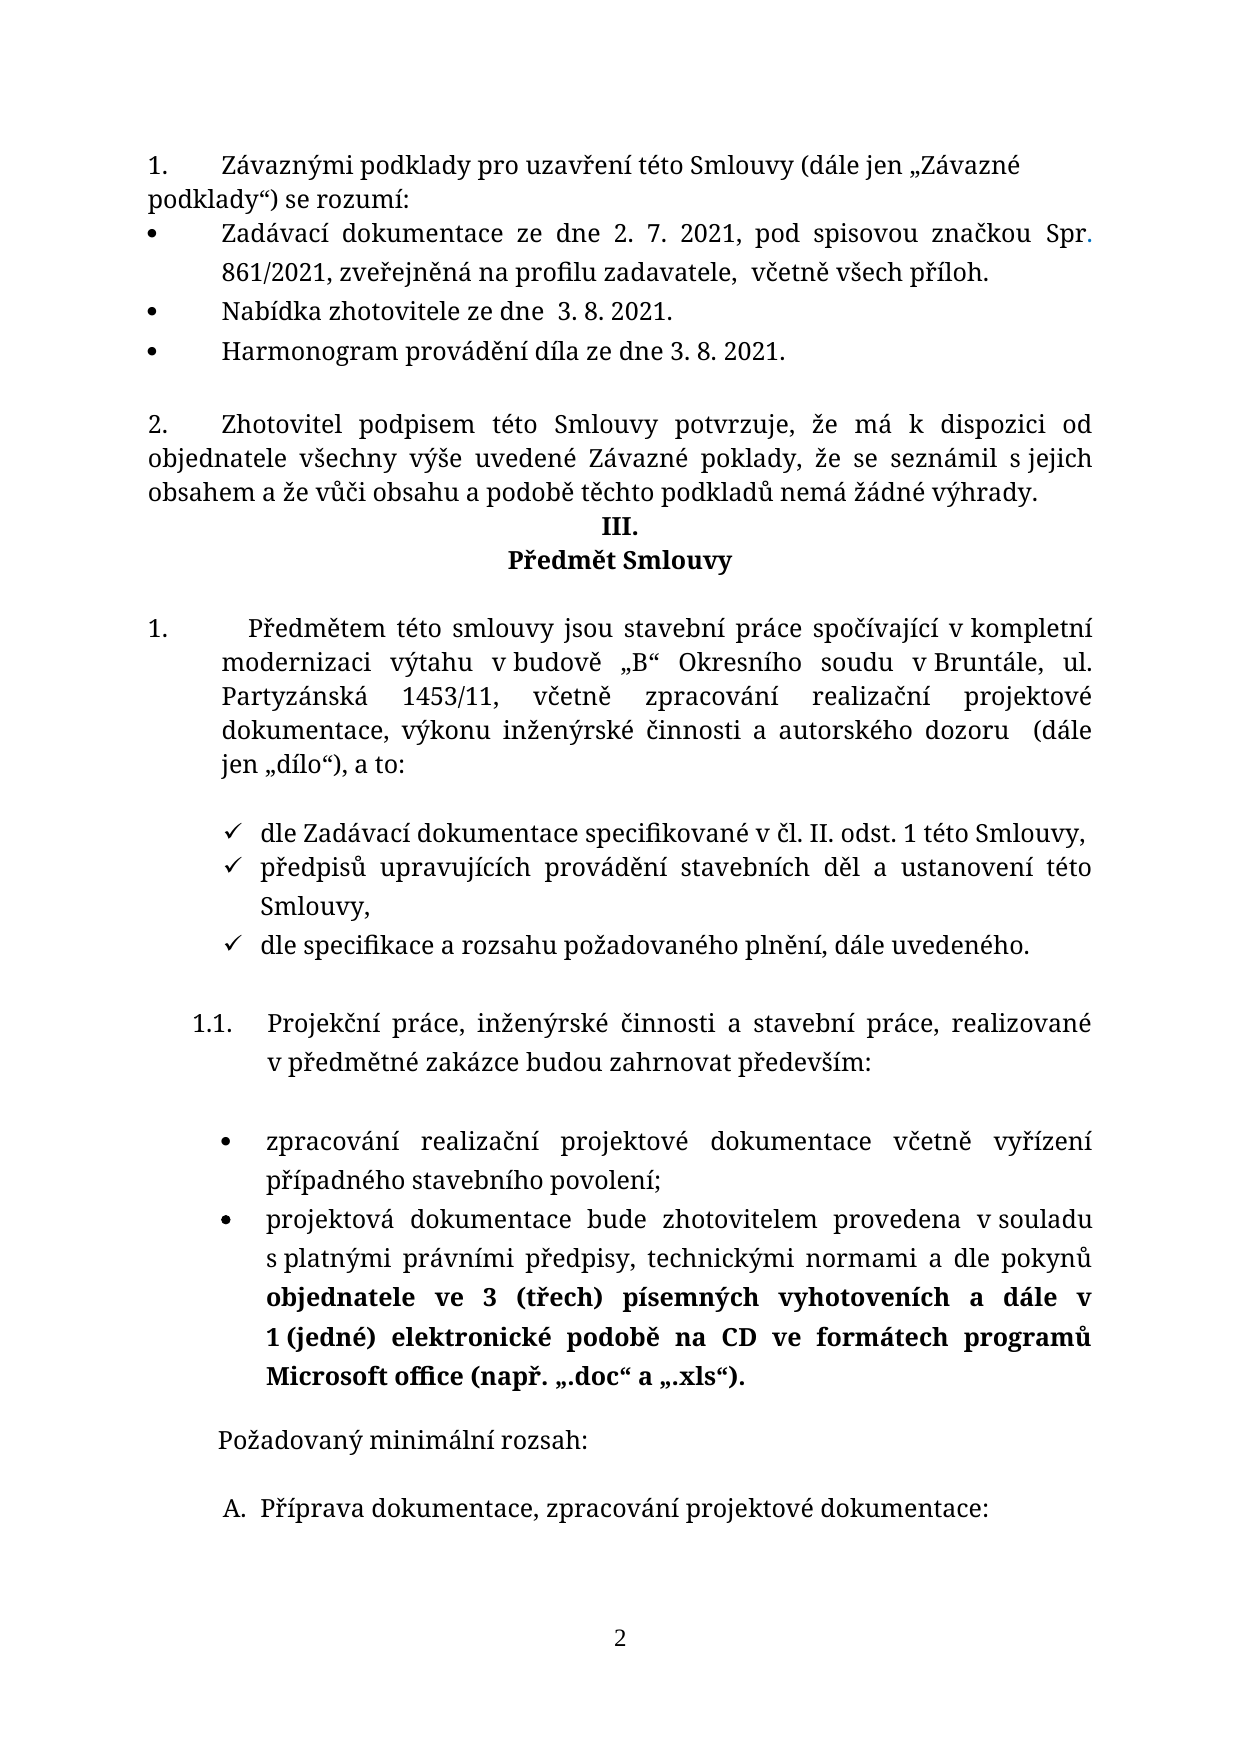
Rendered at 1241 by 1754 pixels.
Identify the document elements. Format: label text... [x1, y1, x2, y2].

list Příprava dokumentace, zpracování projektové dokumentace: [223, 1491, 1093, 1525]
list Nabídka zhotovitele ze dne 3. 8. 2021. [148, 294, 1093, 328]
text III. [148, 509, 1093, 543]
list Projekční práce, inženýrské činnosti a stavební práce, realizované v předmětné zakázce budou zahrnovat především: [192, 1006, 1093, 1079]
list Harmonogram provádění díla ze dne 3. 8. 2021. [148, 333, 1093, 367]
list projektová dokumentace bude zhotovitelem provedena v souladu s platnými právními předpisy, technickými normami a dle pokynů objednatele ve 3 (třech) písemných vyhotoveních a dále v 1 (jedné) elektronické podobě na CD ve formátech programů Microsoft office (např. „.doc“ a „.xls“). [221, 1202, 1093, 1392]
list dle specifikace a rozsahu požadovaného plnění, dále uvedeného. [223, 928, 1093, 962]
text Požadovaný minimální rozsah: [192, 1423, 1093, 1457]
text 2. Zhotovitel podpisem této Smlouvy potvrzuje, že má k dispozici od objednatele všechny výše uvedené Závazné poklady, že se seznámil s jejich obsahem a že vůči obsahu a podobě těchto podkladů nemá žádné výhrady. [148, 406, 1093, 509]
list předpisů upravujících provádění stavebních děl a ustanovení této Smlouvy, [223, 849, 1093, 922]
list dle Zadávací dokumentace specifikované v čl. II. odst. 1 této Smlouvy, [223, 815, 1093, 849]
list zpracování realizační projektové dokumentace včetně vyřízení případného stavebního povolení; [221, 1123, 1093, 1197]
text 1. Závaznými podklady pro uzavření této Smlouvy (dále jen „Závazné podklady“) se rozumí: [148, 148, 1093, 216]
list Zadávací dokumentace ze dne 2. 7. 2021, pod spisovou značkou Spr. 861/2021, zveřejněná na profilu zadavatele, včetně všech příloh. [148, 216, 1093, 289]
text Předmět Smlouvy [148, 543, 1093, 577]
list Předmětem této smlouvy jsou stavební práce spočívající v kompletní modernizaci výtahu v budově „B“ Okresního soudu v Bruntále, ul. Partyzánská 1453/11, včetně zpracování realizační projektové dokumentace, výkonu inženýrské činnosti a autorského dozoru (dále jen „dílo“), a to: [148, 611, 1093, 781]
